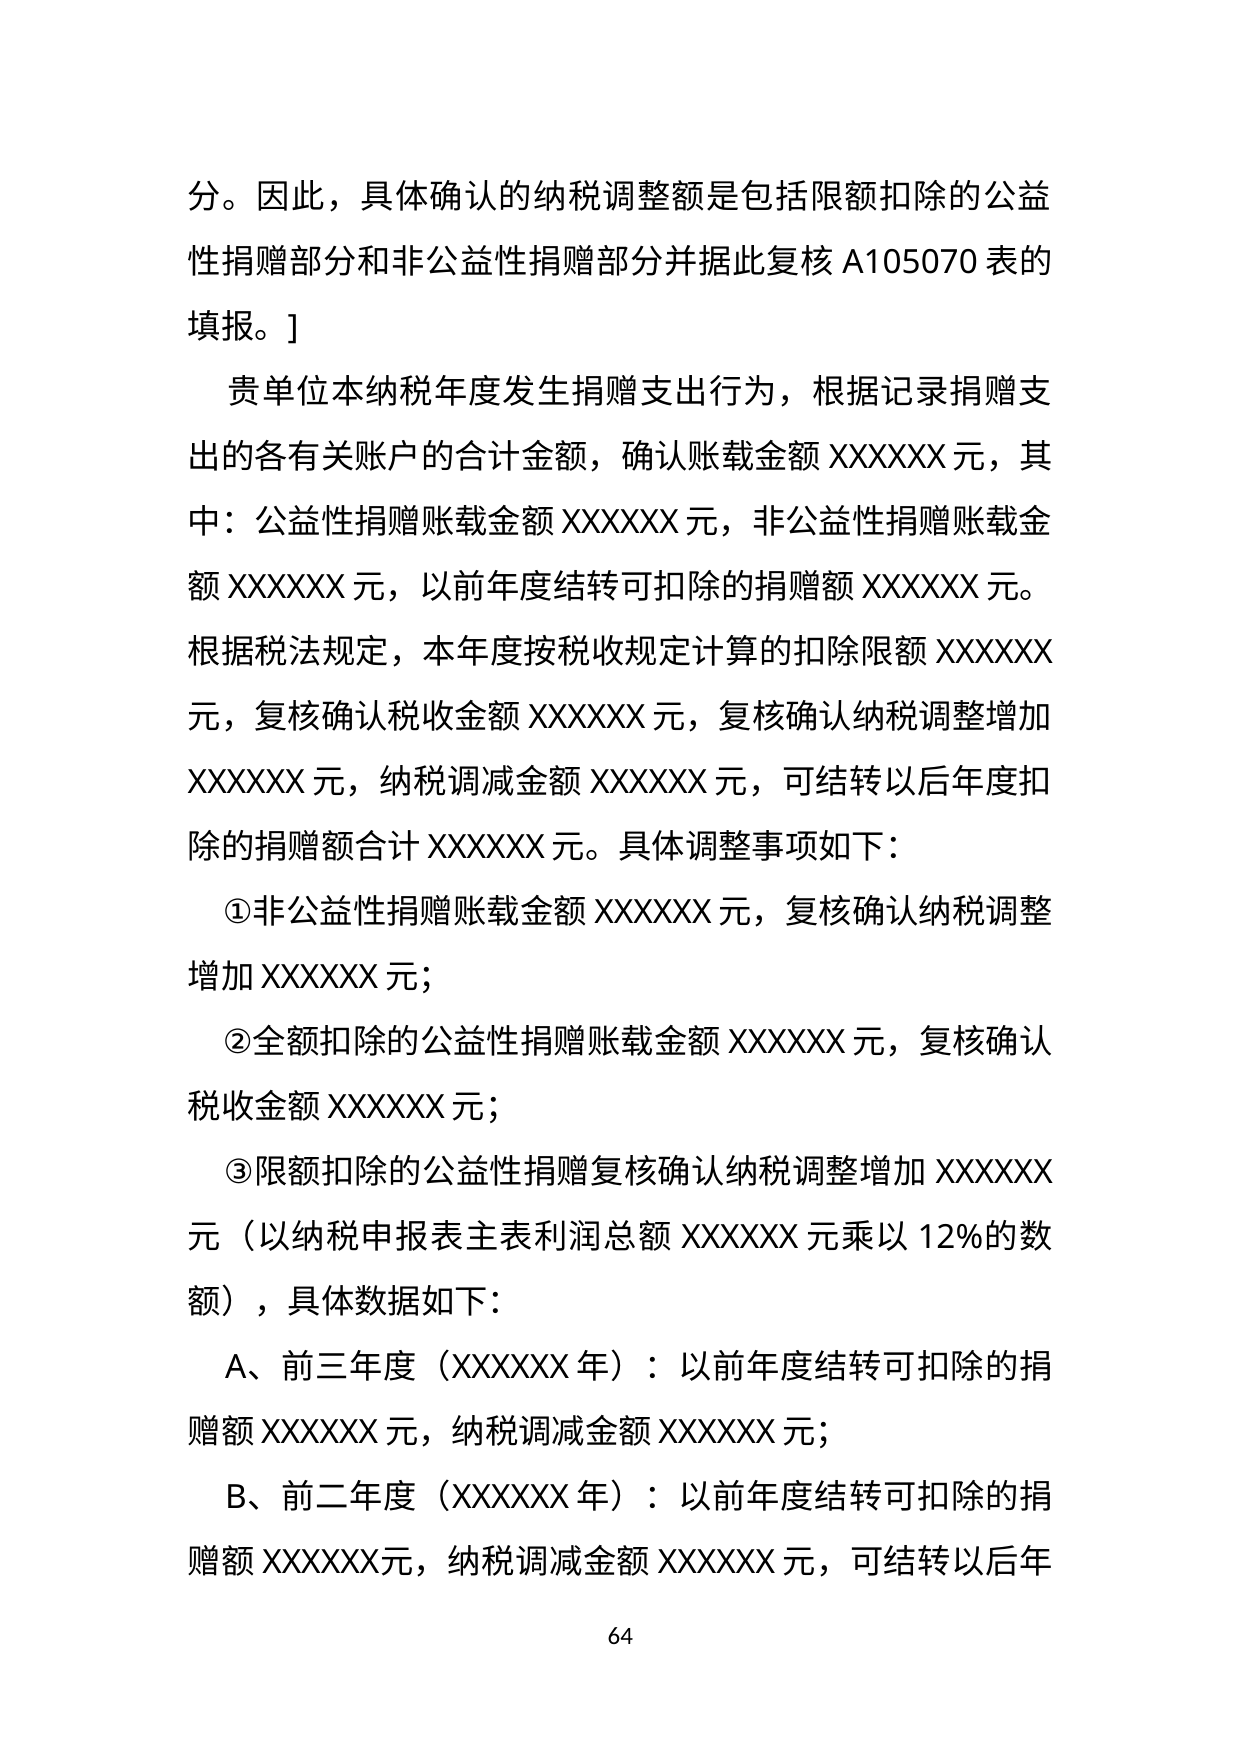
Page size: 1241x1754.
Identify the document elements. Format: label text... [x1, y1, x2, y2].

text ③限额扣除的公益性捐赠复核确认纳税调整增加XXXXXX元（以纳税申报表主表利润总额XXXXXX元乘以12%的数额），具体数据如下： [187, 1137, 1053, 1332]
text 贵单位本纳税年度发生捐赠支出行为，根据记录捐赠支出的各有关账户的合计金额，确认账载金额XXXXXX元，其中：公益性捐赠账载金额XXXXXX元，非公益性捐赠账载金额XXXXXX元，以前年度结转可扣除的捐赠额XXXXXX元。根据税法规定，本年度按税收规定计算的扣除限额XXXXXX元，复核确认税收金额XXXXXX元，复核确认纳税调整增加XXXXXX元，纳税调减金额XXXXXX元，可结转以后年度扣除的捐赠额合计XXXXXX元。具体调整事项如下： [187, 357, 1053, 877]
text A、前三年度（XXXXXX年）：以前年度结转可扣除的捐赠额XXXXXX元，纳税调减金额XXXXXX元； [187, 1332, 1053, 1462]
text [187, 162, 1053, 357]
text ②全额扣除的公益性捐赠账载金额XXXXXX元，复核确认税收金额XXXXXX元； [187, 1007, 1053, 1137]
text ①非公益性捐赠账载金额XXXXXX元，复核确认纳税调整增加XXXXXX元； [187, 877, 1053, 1007]
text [187, 1462, 1053, 1592]
